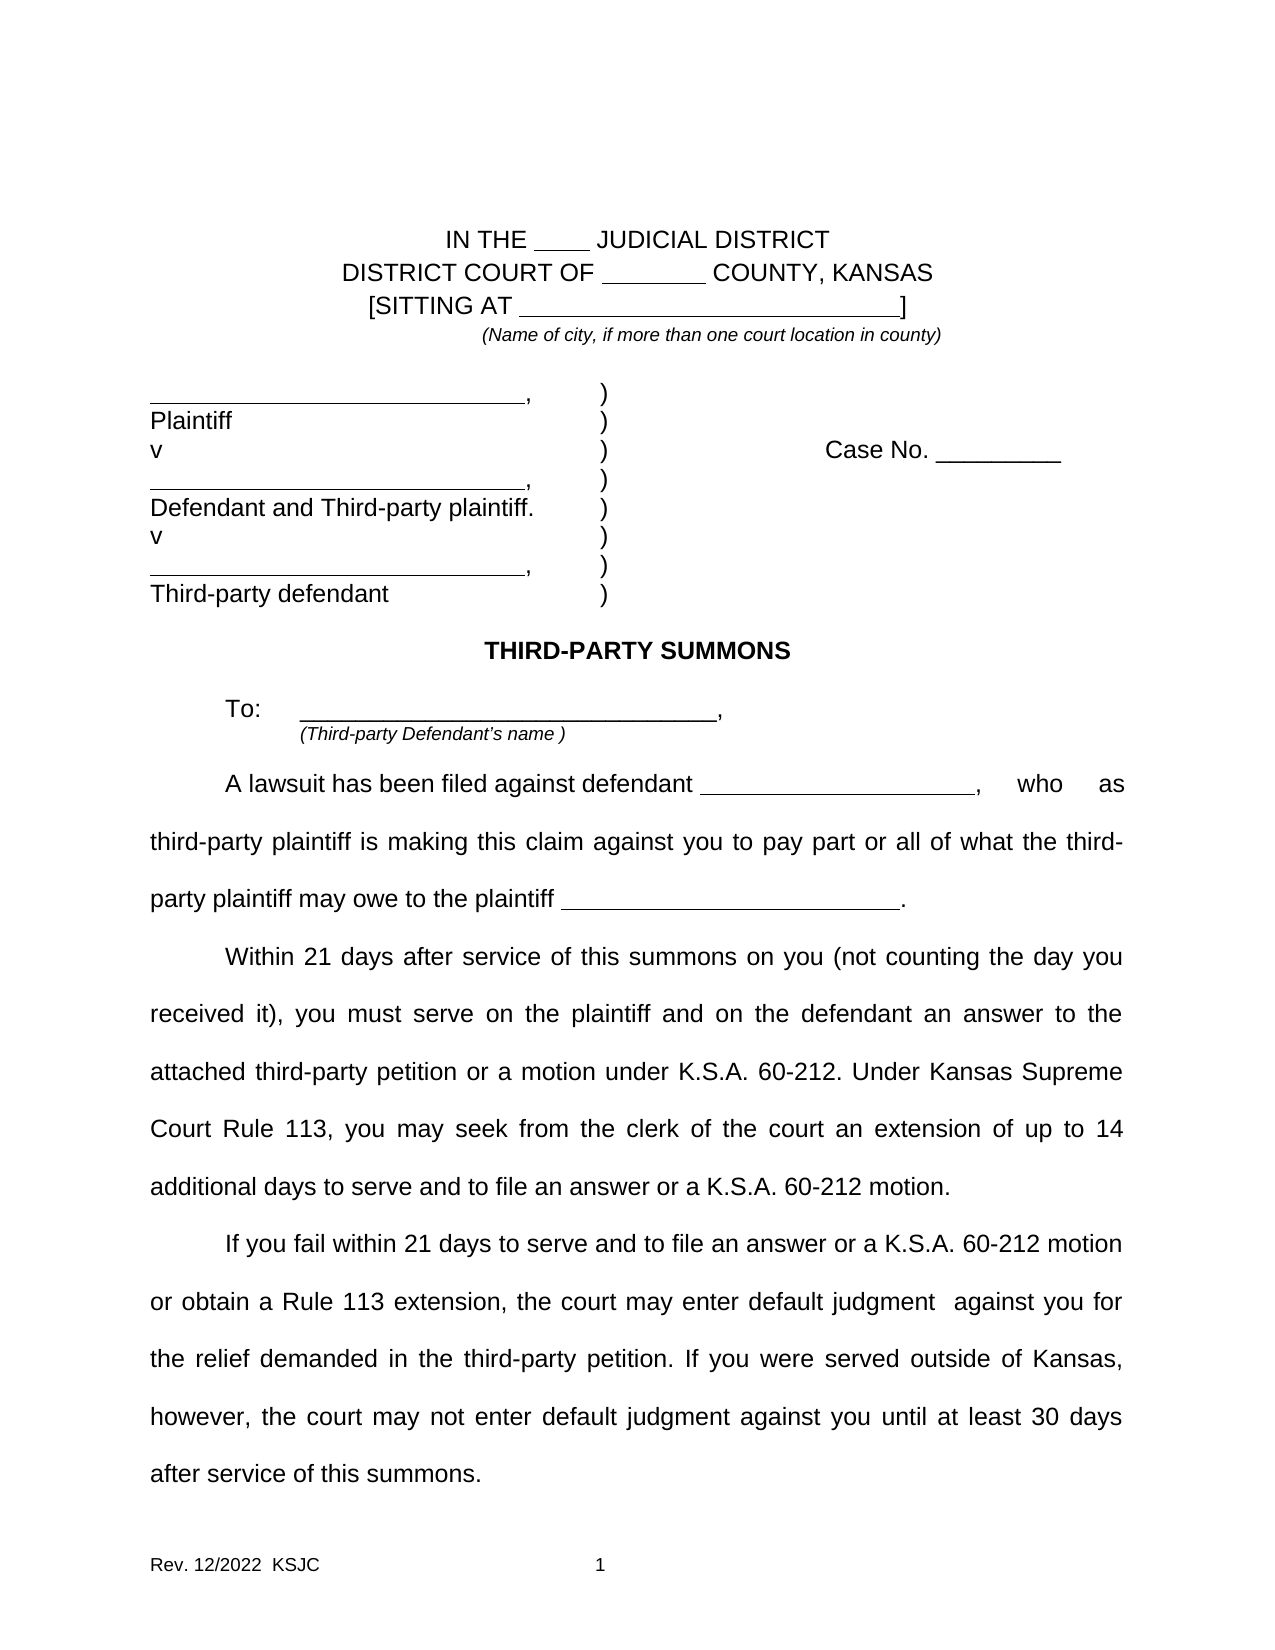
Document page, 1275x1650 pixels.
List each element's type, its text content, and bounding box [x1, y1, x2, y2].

text , ) [150, 378, 1125, 406]
text THIRD-PARTY SUMMONS [150, 636, 1125, 665]
text Plaintiff ) [150, 406, 1125, 435]
text If you fail within 21 days to serve and to file an answer or a K.S.A. 60-212 motion or obtain a Rule 113 extension, the court may enter default judgment against you for the relief demanded in the third-party petition. If you were served outside of Kansas, however, the court may not enter default judgment against you until at least 30 days after service of this summons. [150, 1229, 1125, 1488]
text Third-party defendant ) [150, 579, 1125, 608]
text v ) Case No. _________ [150, 435, 1125, 464]
text (Name of city, if more than one court location in county) [225, 324, 1125, 346]
text v ) [150, 521, 1125, 550]
text IN THE JUDICIAL DISTRICT [150, 225, 1125, 254]
text (Third-party Defendant’s name ) [225, 723, 1125, 744]
text [SITTING AT ] [150, 291, 1125, 320]
text To: ______________________________, [150, 694, 1125, 723]
text , ) [150, 550, 1125, 579]
text A lawsuit has been filed against defendant , who as third-party plaintiff is making this claim against you to pay part or all of what the third-party plaintiff may owe to the plaintiff . [150, 769, 1125, 913]
text Defendant and Third-party plaintiff. ) [150, 493, 1125, 521]
text Within 21 days after service of this summons on you (not counting the day you received it), you must serve on the plaintiff and on the defendant an answer to the attached third-party petition or a motion under K.S.A. 60-212. Under Kansas Supreme Court Rule 113, you may seek from the clerk of the court an extension of up to 14 additional days to serve and to file an answer or a K.S.A. 60-212 motion. [150, 942, 1125, 1200]
text , ) [150, 464, 1125, 493]
text DISTRICT COURT OF COUNTY, KANSAS [150, 258, 1125, 287]
